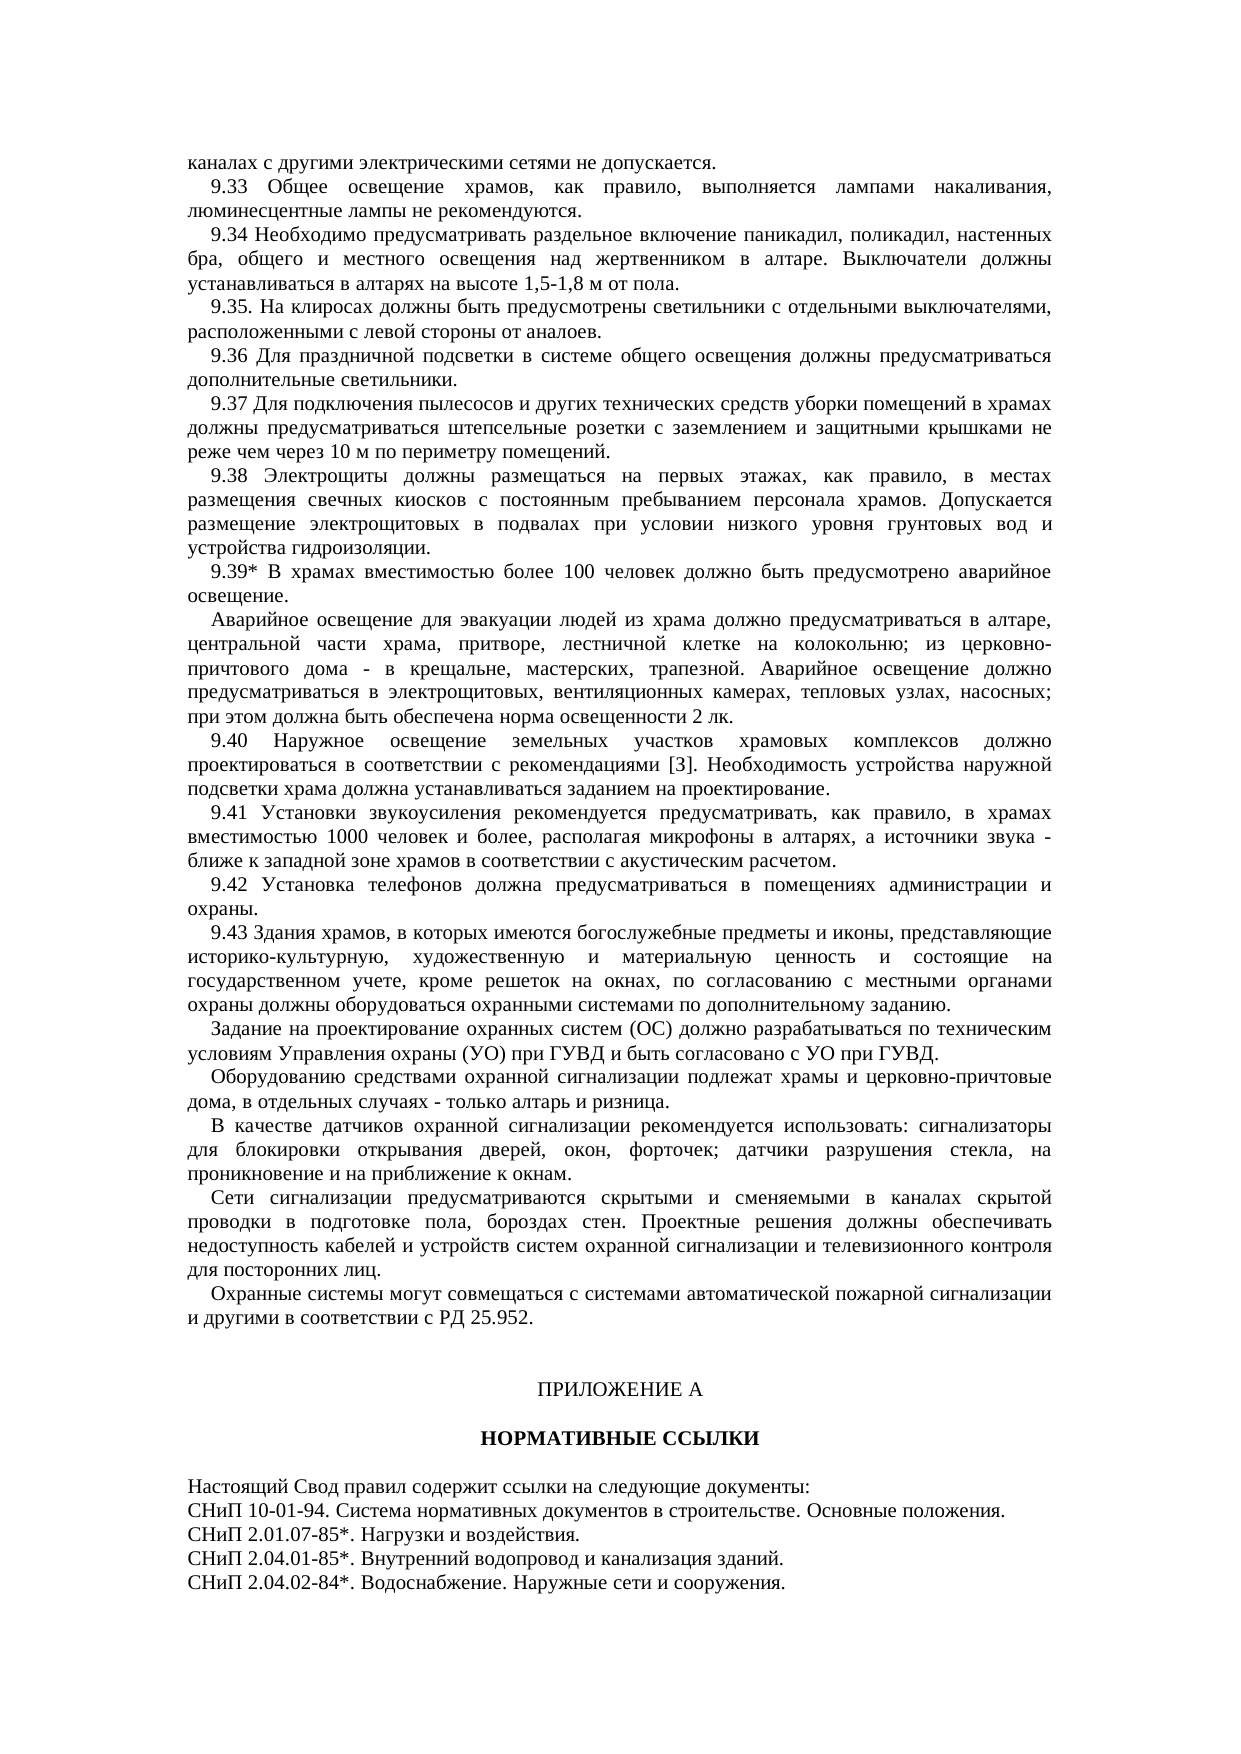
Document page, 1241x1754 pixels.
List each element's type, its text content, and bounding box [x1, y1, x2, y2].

text Аварийное освещение для эвакуации людей из храма должно предусматриваться в алтаре, центральной части храма, притворе, лестничной клетке на колокольню; из церковно-причтового дома - в крещальне, мастерских, трапезной. Аварийное освещение должно предусматриваться в электрощитовых, вентиляционных камерах, тепловых узлах, насосных; при этом должна быть обеспечена норма освещенности 2 лк. [187, 607, 1053, 727]
text ПРИЛОЖЕНИЕ А [187, 1377, 1053, 1401]
text СНиП 2.01.07-85*. Нагрузки и воздействия. [187, 1522, 1053, 1546]
text 9.33 Общее освещение храмов, как правило, выполняется лампами накаливания, люминесцентные лампы не рекомендуются. [187, 174, 1053, 222]
text 9.37 Для подключения пылесосов и других технических средств уборки помещений в храмах должны предусматриваться штепсельные розетки с заземлением и защитными крышками не реже чем через 10 м по периметру помещений. [187, 391, 1053, 463]
text 9.42 Установка телефонов должна предусматриваться в помещениях администрации и охраны. [187, 872, 1053, 920]
text СНиП 2.04.02-84*. Водоснабжение. Наружные сети и сооружения. [187, 1570, 1053, 1594]
text 9.39* В храмах вместимостью более 100 человек должно быть предусмотрено аварийное освещение. [187, 559, 1053, 607]
text 9.40 Наружное освещение земельных участков храмовых комплексов должно проектироваться в соответствии с рекомендациями [З]. Необходимость устройства наружной подсветки храма должна устанавливаться заданием на проектирование. [187, 727, 1053, 800]
text 9.35. На клиросах должны быть предусмотрены светильники с отдельными выключателями, расположенными с левой стороны от аналоев. [187, 294, 1053, 342]
text Настоящий Свод правил содержит ссылки на следующие документы: [187, 1473, 1053, 1497]
text Оборудованию средствами охранной сигнализации подлежат храмы и церковно-причтовые дома, в отдельных случаях - только алтарь и ризница. [187, 1064, 1053, 1112]
text СНиП 2.04.01-85*. Внутренний водопровод и канализация зданий. [187, 1546, 1053, 1570]
text Охранные системы могут совмещаться с системами автоматической пожарной сигнализации и другими в соответствии с РД 25.952. [187, 1281, 1053, 1329]
text Сети сигнализации предусматриваются скрытыми и сменяемыми в каналах скрытой проводки в подготовке пола, бороздах стен. Проектные решения должны обеспечивать недоступность кабелей и устройств систем охранной сигнализации и телевизионного контроля для посторонних лиц. [187, 1185, 1053, 1281]
subtitle НОРМАТИВНЫЕ ССЫЛКИ [187, 1425, 1053, 1449]
text СНиП 10-01-94. Система нормативных документов в строительстве. Основные положения. [187, 1497, 1053, 1522]
text 9.38 Электрощиты должны размещаться на первых этажах, как правило, в местах размещения свечных киосков с постоянным пребыванием персонала храмов. Допускается размещение электрощитовых в подвалах при условии низкого уровня грунтовых вод и устройства гидроизоляции. [187, 463, 1053, 559]
text 9.34 Необходимо предусматривать раздельное включение паникадил, поликадил, настенных бра, общего и местного освещения над жертвенником в алтаре. Выключатели должны устанавливаться в алтарях на высоте 1,5-1,8 м от пола. [187, 222, 1053, 294]
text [187, 150, 1053, 174]
text 9.36 Для праздничной подсветки в системе общего освещения должны предусматриваться дополнительные светильники. [187, 342, 1053, 391]
text 9.41 Установки звукоусиления рекомендуется предусматривать, как правило, в храмах вместимостью 1000 человек и более, располагая микрофоны в алтарях, а источники звука - ближе к западной зоне храмов в соответствии с акустическим расчетом. [187, 800, 1053, 872]
text В качестве датчиков охранной сигнализации рекомендуется использовать: сигнализаторы для блокировки открывания дверей, окон, форточек; датчики разрушения стекла, на проникновение и на приближение к окнам. [187, 1112, 1053, 1185]
text Задание на проектирование охранных систем (ОС) должно разрабатываться по техническим условиям Управления охраны (УО) при ГУВД и быть согласовано с УО при ГУВД. [187, 1016, 1053, 1064]
text 9.43 Здания храмов, в которых имеются богослужебные предметы и иконы, представляющие историко-культурную, художественную и материальную ценность и состоящие на государственном учете, кроме решеток на окнах, по согласованию с местными органами охраны должны оборудоваться охранными системами по дополнительному заданию. [187, 920, 1053, 1016]
